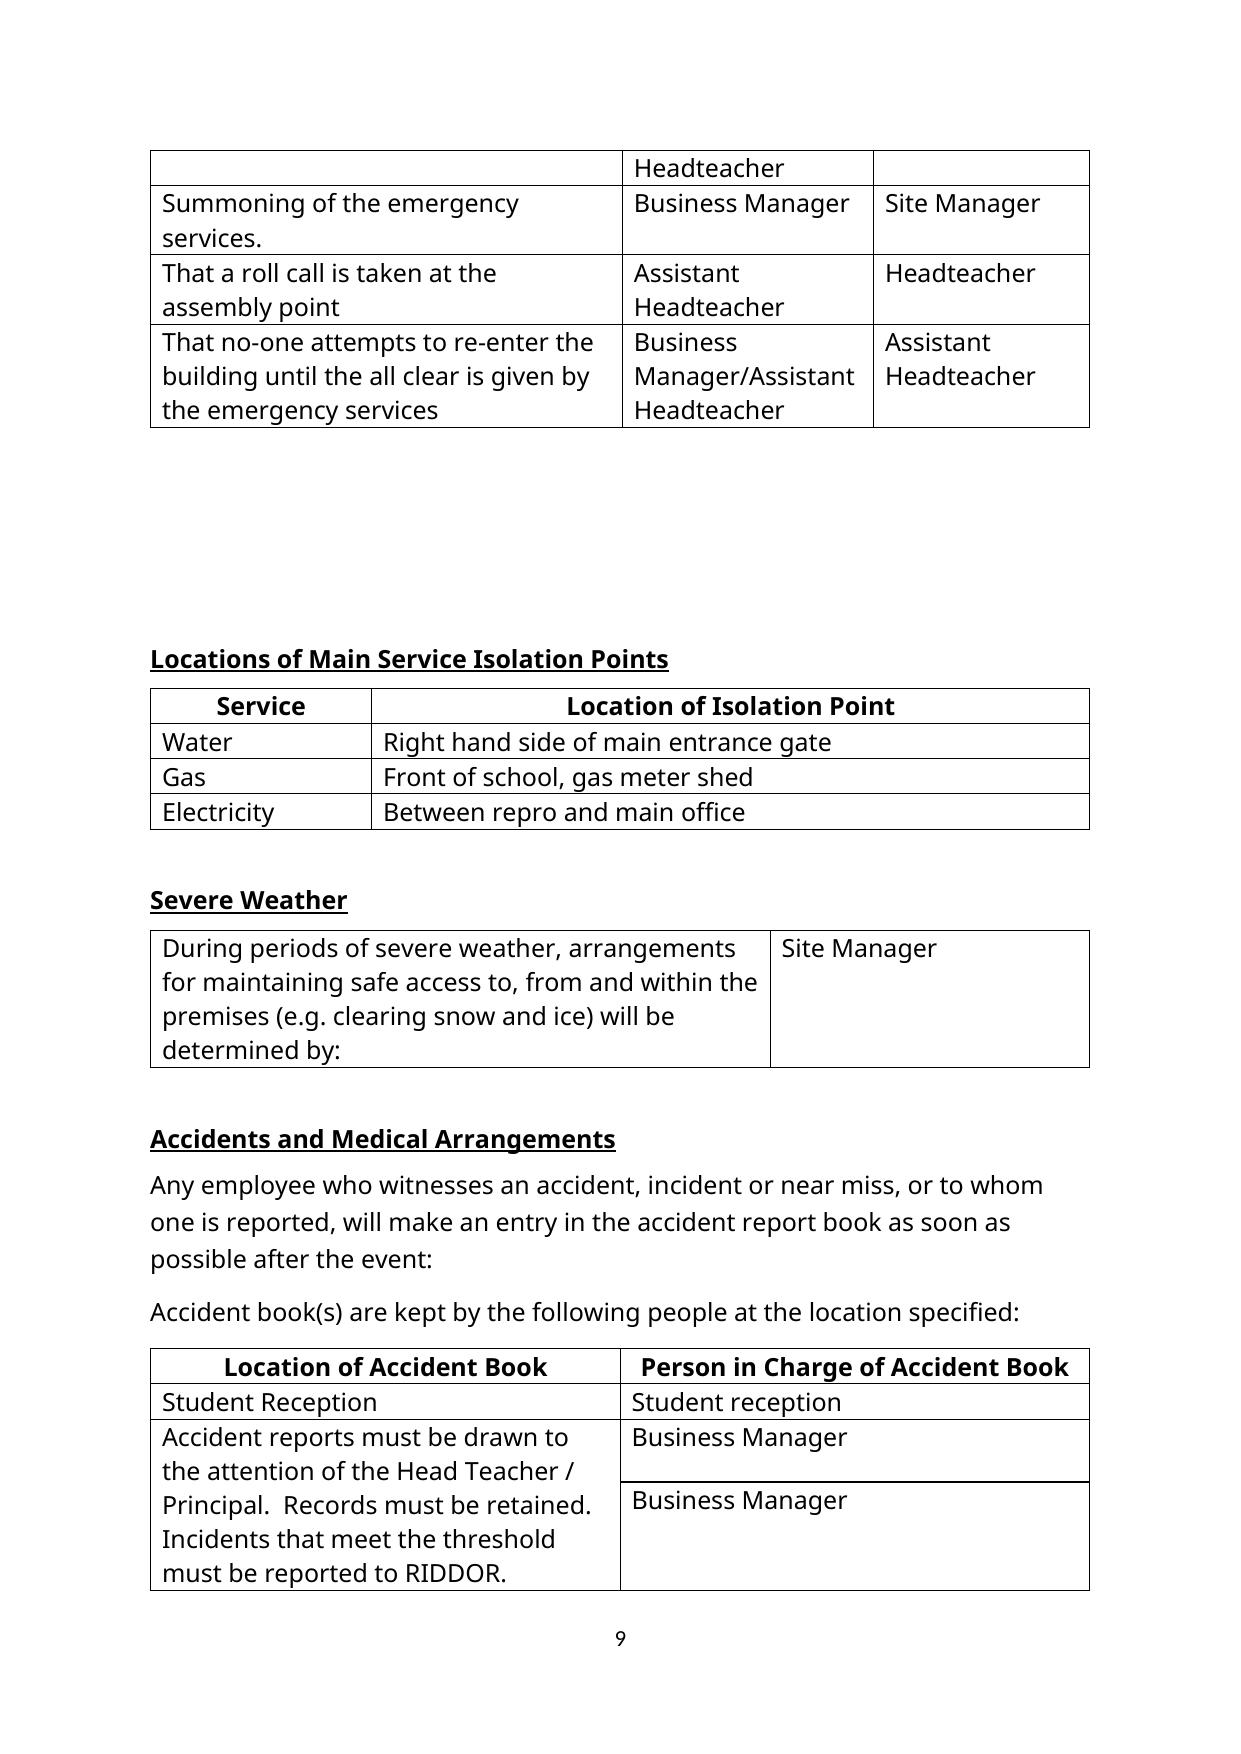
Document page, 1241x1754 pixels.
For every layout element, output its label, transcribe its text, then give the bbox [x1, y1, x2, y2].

table_header Site Manager [771, 931, 1089, 1067]
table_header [151, 151, 622, 185]
table_cell Water [151, 724, 371, 758]
table_cell Summoning of the emergency services. [151, 186, 622, 254]
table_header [623, 151, 873, 185]
table_cell Business Manager [621, 1420, 1089, 1481]
table_cell Assistant Headteacher [874, 325, 1089, 427]
table_cell Assistant Headteacher [623, 255, 873, 323]
table_cell That no-one attempts to re-enter the building until the all clear is given by the emergency services [151, 325, 622, 427]
table_cell Right hand side of main entrance gate [372, 724, 1089, 758]
table_cell Business Manager [623, 186, 873, 254]
table_cell Front of school, gas meter shed [372, 759, 1089, 793]
table_header Service [151, 689, 371, 723]
table_cell Gas [151, 759, 371, 793]
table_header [874, 151, 1089, 185]
table_header During periods of severe weather, arrangements for maintaining safe access to, from and within the premises (e.g. clearing snow and ice) will be determined by: [151, 931, 770, 1067]
table_cell Accident reports must be drawn to the attention of the Head Teacher / Principal. Records must be retained. Incidents that meet the threshold must be reported to RIDDOR. [151, 1420, 620, 1590]
text Severe Weather [150, 883, 1090, 917]
text Locations of Main Service Isolation Points [150, 641, 1090, 676]
table_header Location of Isolation Point [372, 689, 1089, 723]
table_cell Site Manager [874, 186, 1089, 254]
table_cell Between repro and main office [372, 794, 1089, 828]
table_cell Headteacher [874, 255, 1089, 323]
table_cell Electricity [151, 794, 371, 828]
text Accident book(s) are kept by the following people at the location specified: [150, 1295, 1090, 1329]
table_cell Business Manager/Assistant Headteacher [623, 325, 873, 427]
text Accidents and Medical Arrangements [150, 1121, 1090, 1155]
table_cell Student reception [621, 1384, 1089, 1418]
table_header Location of Accident Book [151, 1349, 620, 1383]
table_cell Business Manager [621, 1483, 1089, 1590]
table_cell Student Reception [151, 1384, 620, 1418]
table_cell That a roll call is taken at the assembly point [151, 255, 622, 323]
table_header Person in Charge of Accident Book [621, 1349, 1089, 1383]
text Any employee who witnesses an accident, incident or near miss, or to whom one is reported, will make an entry in the accident report book as soon as possible after the event: [150, 1168, 1090, 1275]
